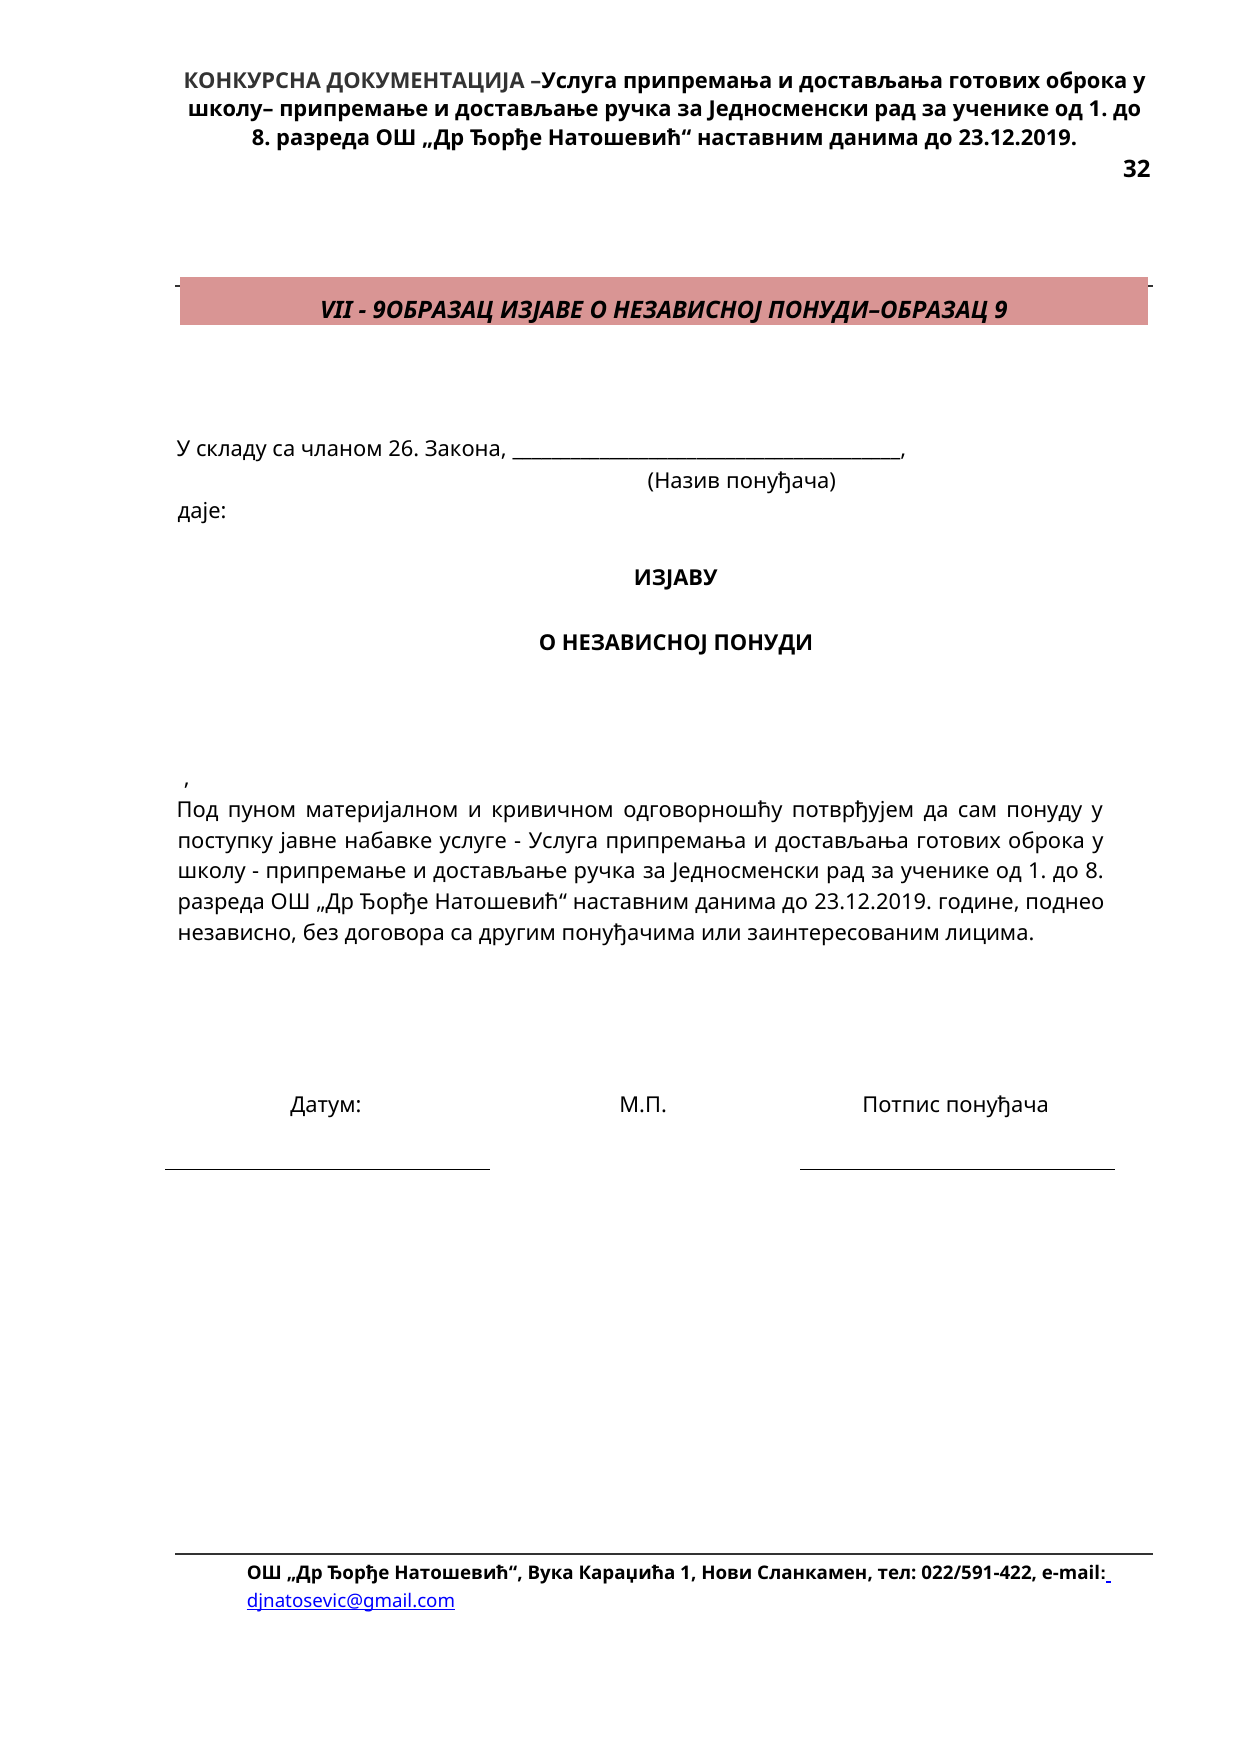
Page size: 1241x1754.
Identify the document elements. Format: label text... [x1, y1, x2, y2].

text ИЗЈАВУ [201, 562, 1150, 592]
subtitle VII - 9ОБРАЗАЦ ИЗЈАВЕ О НЕЗАВИСНОЈ ПОНУДИ–ОБРАЗАЦ 9 [180, 277, 1148, 325]
text Датум: М.П. Потпис понуђача [178, 1089, 1151, 1119]
text Под пуном материјалном и кривичном одговорношћу потврђујем да сам понуду у поступку јавне набавке услуге - Услуга припремања и достављања готових оброка у школу - припремање и достављање ручка за Једносменски рад за ученике од 1. до 8. разреда ОШ „Др Ђорђе Натошевић“ наставним данима до 23.12.2019. године, поднео независно, без договора са другим понуђачима или заинтересованим лицима. [176, 794, 1104, 946]
text , [178, 762, 1151, 792]
subtitle О НЕЗАВИСНОЈ ПОНУДИ [201, 627, 1151, 657]
text У складу са чланом 26. Закона, ________________________________________, [176, 433, 1104, 463]
text (Назив понуђача) даје: [176, 465, 838, 525]
